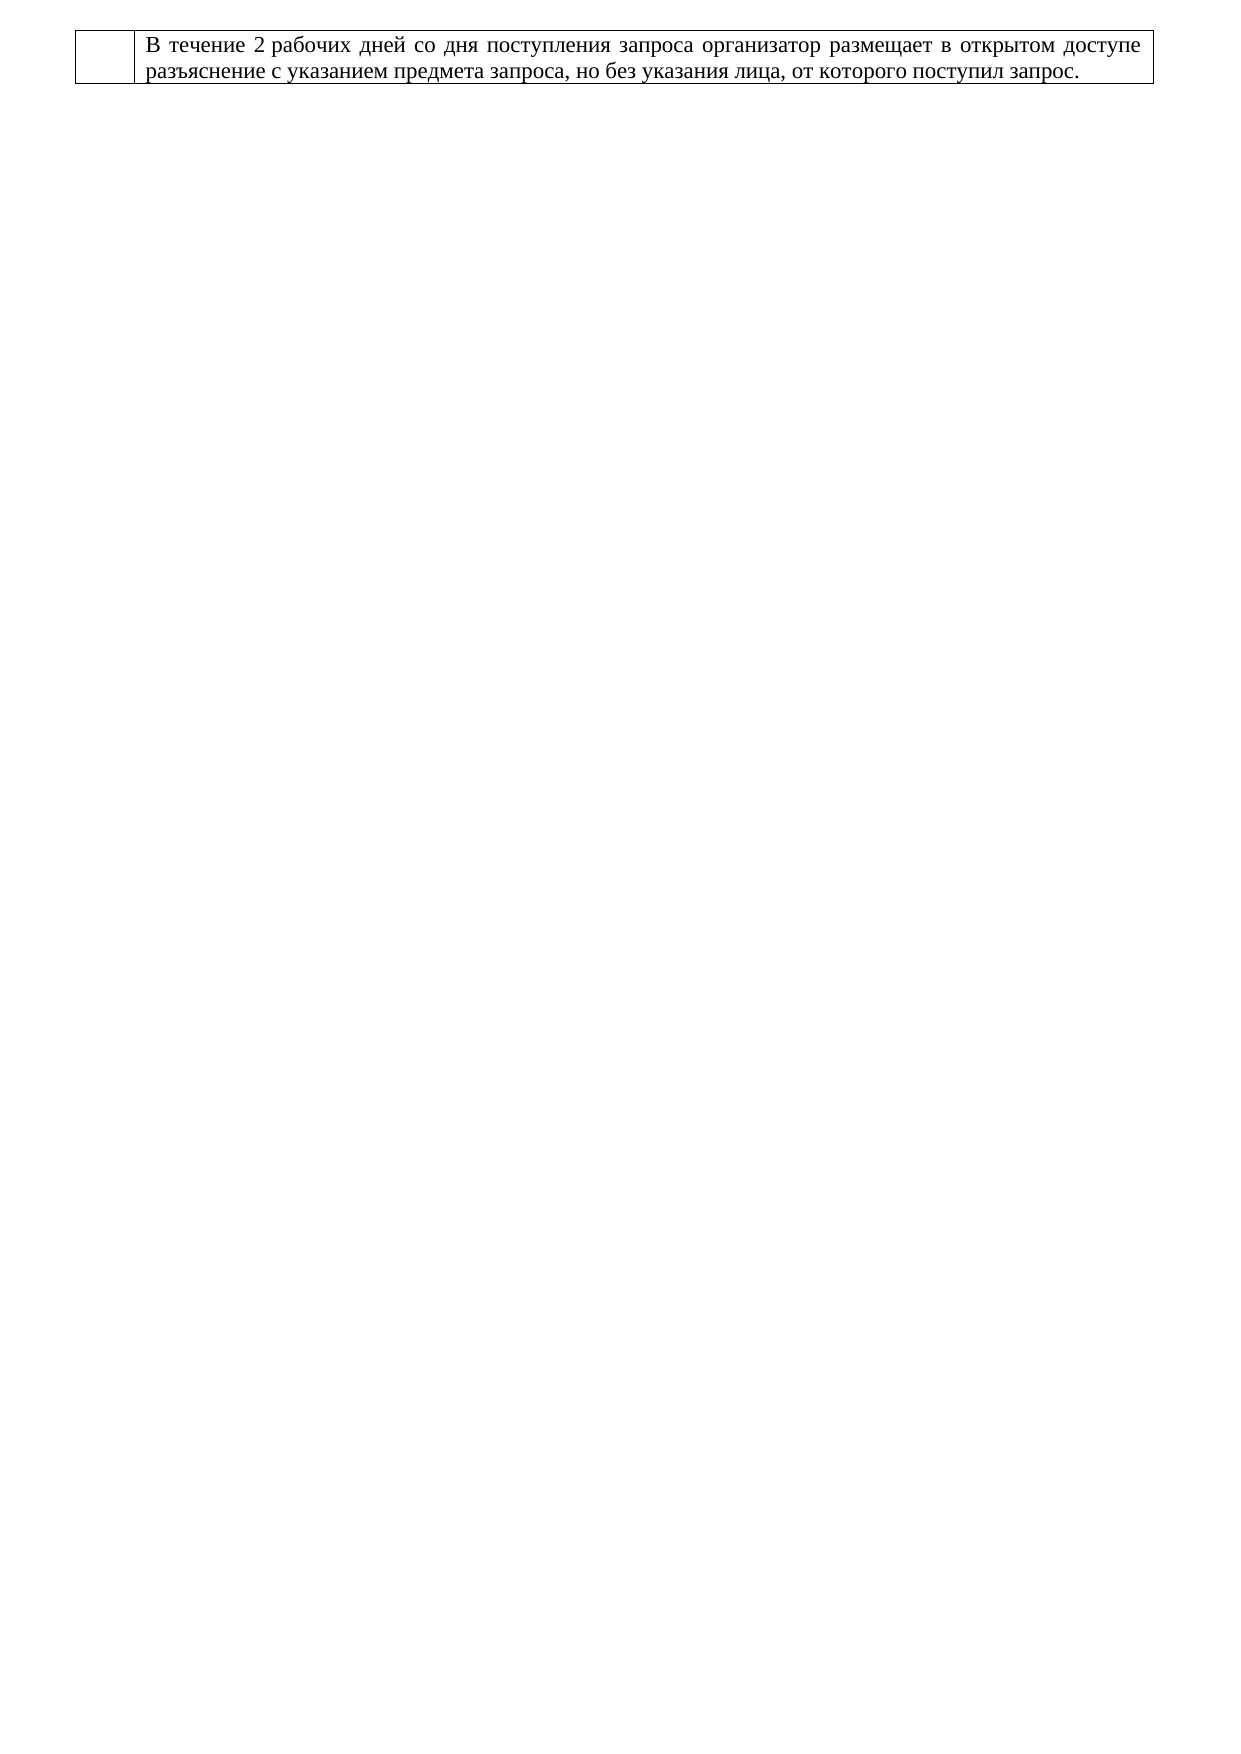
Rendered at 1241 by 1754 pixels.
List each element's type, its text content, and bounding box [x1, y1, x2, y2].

table_cell 13 [76, 31, 134, 83]
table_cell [135, 31, 1153, 83]
